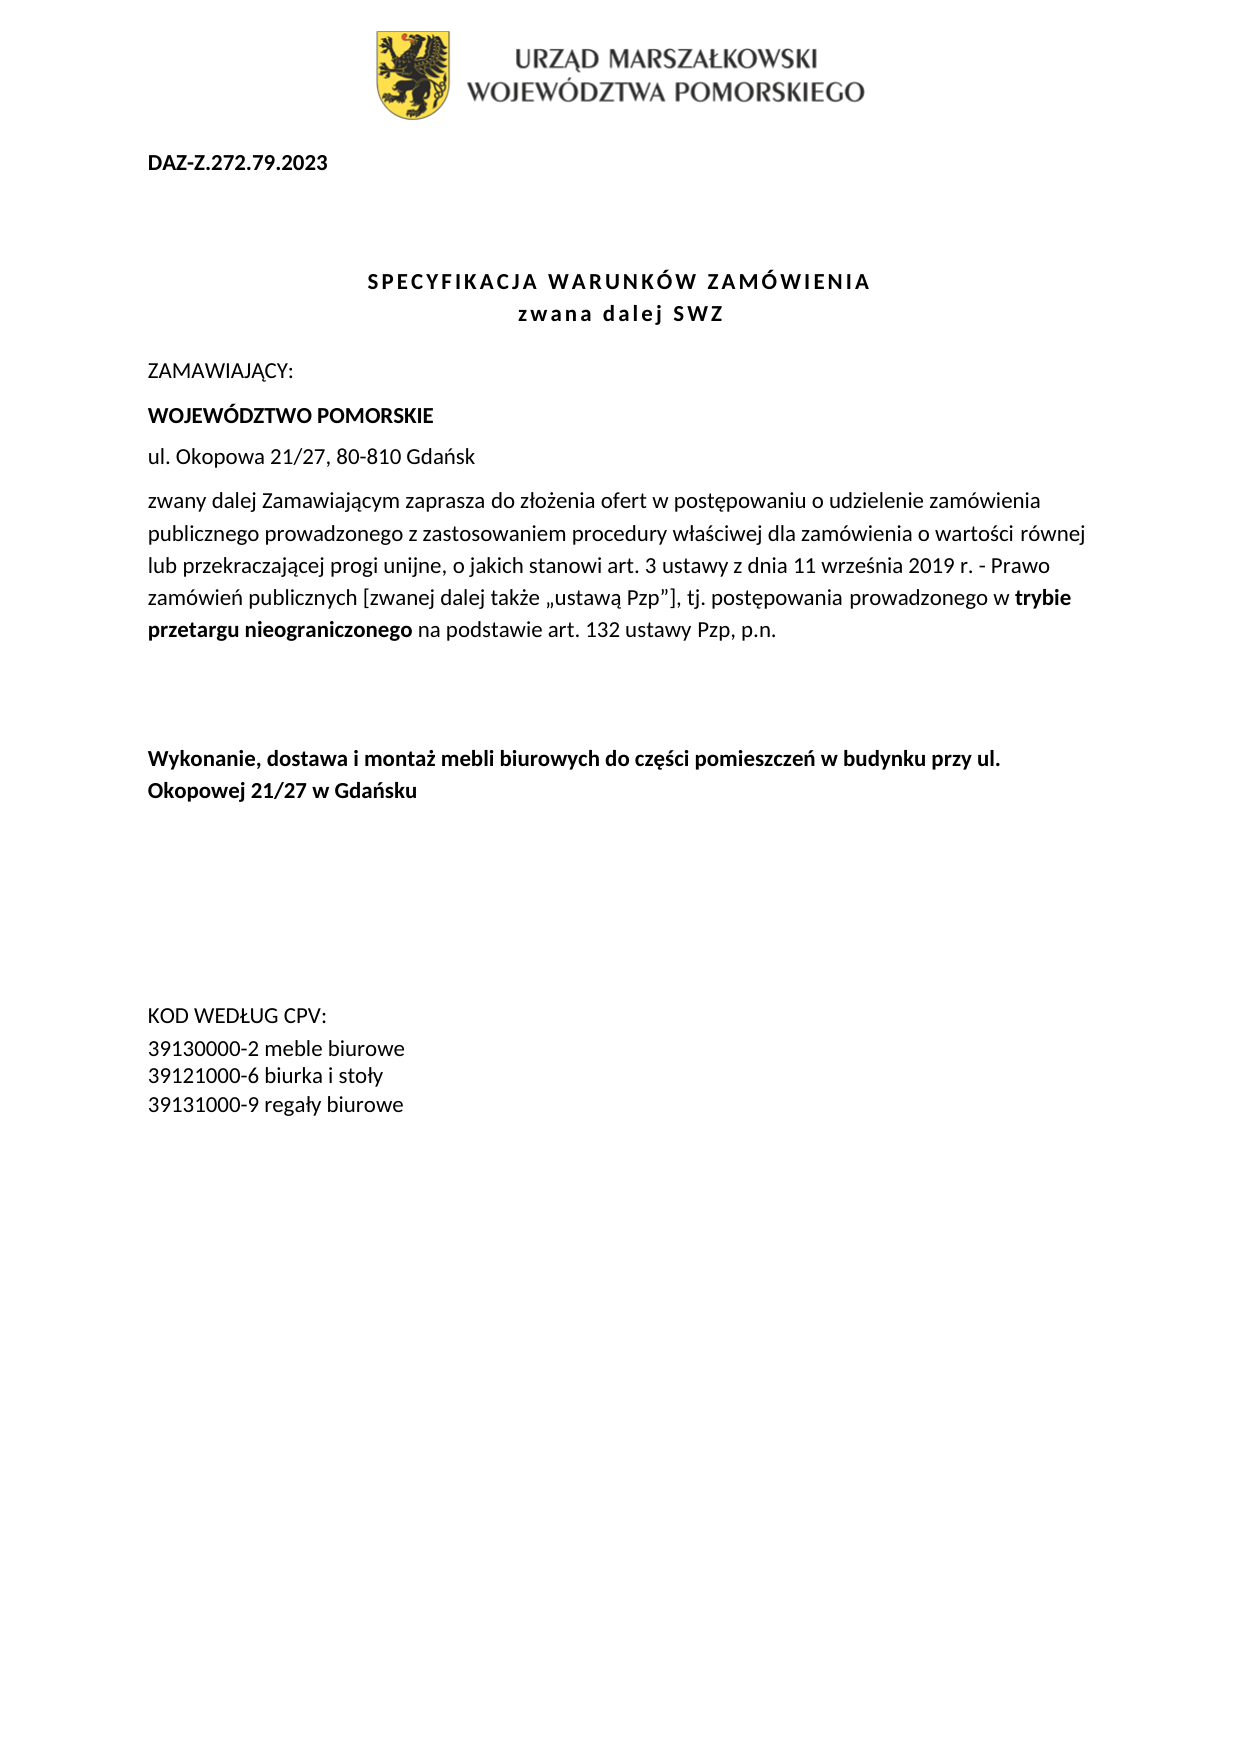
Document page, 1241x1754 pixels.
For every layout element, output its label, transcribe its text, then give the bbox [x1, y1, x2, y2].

text ZAMAWIAJĄCY: [148, 357, 1093, 384]
picture [44, 31, 1194, 147]
text ul. Okopowa 21/27, 80-810 Gdańsk [148, 442, 1093, 470]
text zwany dalej Zamawiającym zaprasza do złożenia ofert w postępowaniu o udzielenie zamówienia publicznego prowadzonego z zastosowaniem procedury właściwej dla zamówienia o wartości równej lub przekraczającej progi unijne, o jakich stanowi art. 3 ustawy z dnia 11 września 2019 r. - Prawo zamówień publicznych [zwanej dalej także „ustawą Pzp”], tj. postępowania prowadzonego w trybie przetargu nieograniczonego na podstawie art. 132 ustawy Pzp, p.n. [148, 486, 1093, 643]
text DAZ-Z.272.79.2023 [148, 148, 1093, 176]
text KOD WEDŁUG CPV: [148, 1001, 1093, 1029]
text 39131000-9 regały biurowe [148, 1090, 1093, 1118]
text WOJEWÓDZTWO POMORSKIE [148, 401, 1093, 429]
text 39121000-6 biurka i stoły [148, 1062, 1093, 1090]
text Wykonanie, dostawa i montaż mebli biurowych do części pomieszczeń w budynku przy ul. Okopowej 21/27 w Gdańsku [148, 744, 1093, 804]
text 39130000-2 meble biurowe [148, 1034, 1093, 1062]
text SPECYFIKACJA WARUNKÓW ZAMÓWIENIA zwana dalej SWZ [148, 267, 1093, 327]
